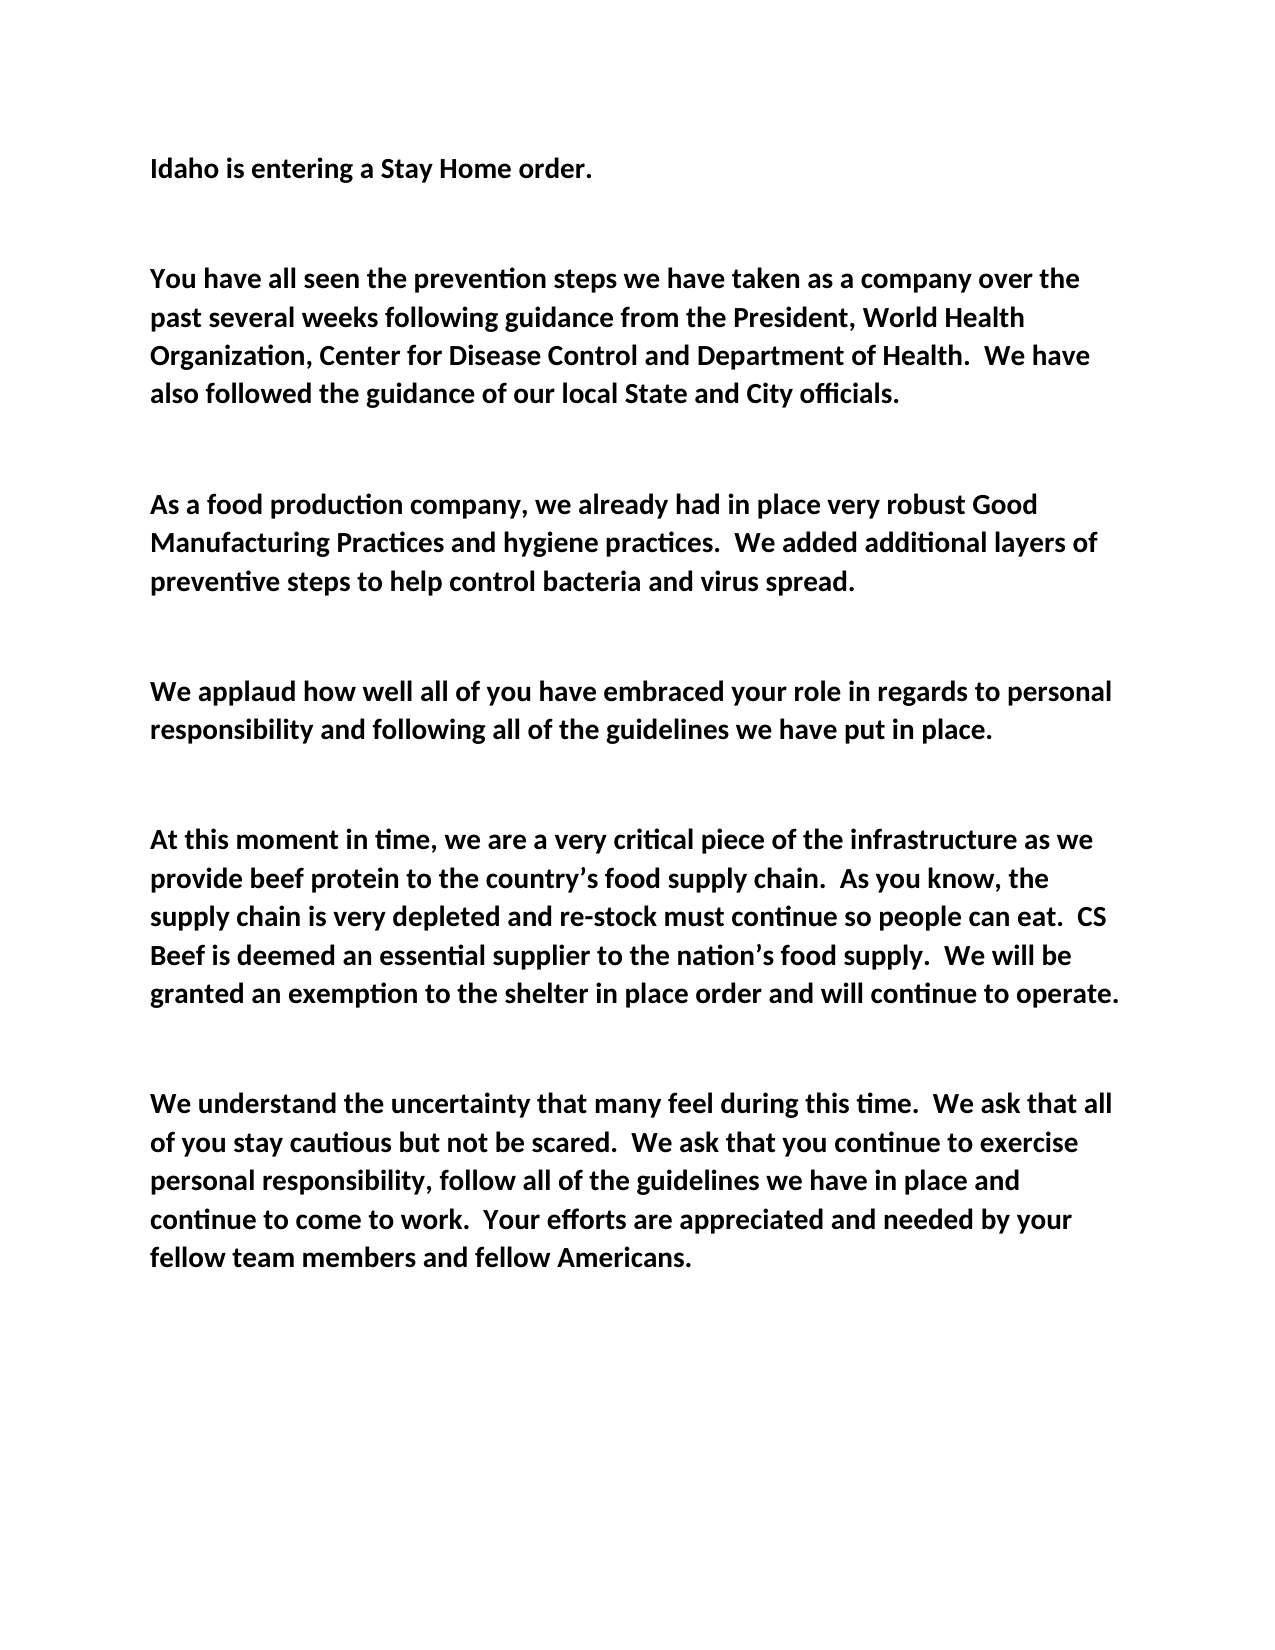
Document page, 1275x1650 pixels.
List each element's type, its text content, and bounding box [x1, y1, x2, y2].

text You have all seen the prevention steps we have taken as a company over the past several weeks following guidance from the President, World Health Organization, Center for Disease Control and Department of Health. We have also followed the guidance of our local State and City officials. [150, 260, 1125, 411]
text We understand the uncertainty that many feel during this time. We ask that all of you stay cautious but not be scared. We ask that you continue to exercise personal responsibility, follow all of the guidelines we have in place and continue to come to work. Your efforts are appreciated and needed by your fellow team members and fellow Americans. [150, 1085, 1125, 1275]
text As a food production company, we already had in place very robust Good Manufacturing Practices and hygiene practices. We added additional layers of preventive steps to help control bacteria and virus spread. [150, 486, 1125, 598]
text We applaud how well all of you have embraced your role in regards to personal responsibility and following all of the guidelines we have put in place. [150, 673, 1125, 747]
text At this moment in time, we are a very critical piece of the infrastructure as we provide beef protein to the country’s food supply chain. As you know, the supply chain is very depleted and re-stock must continue so people can eat. CS Beef is deemed an essential supplier to the nation’s food supply. We will be granted an exemption to the shelter in place order and will continue to operate. [150, 821, 1125, 1011]
text Idaho is entering a Stay Home order. [150, 150, 1125, 186]
